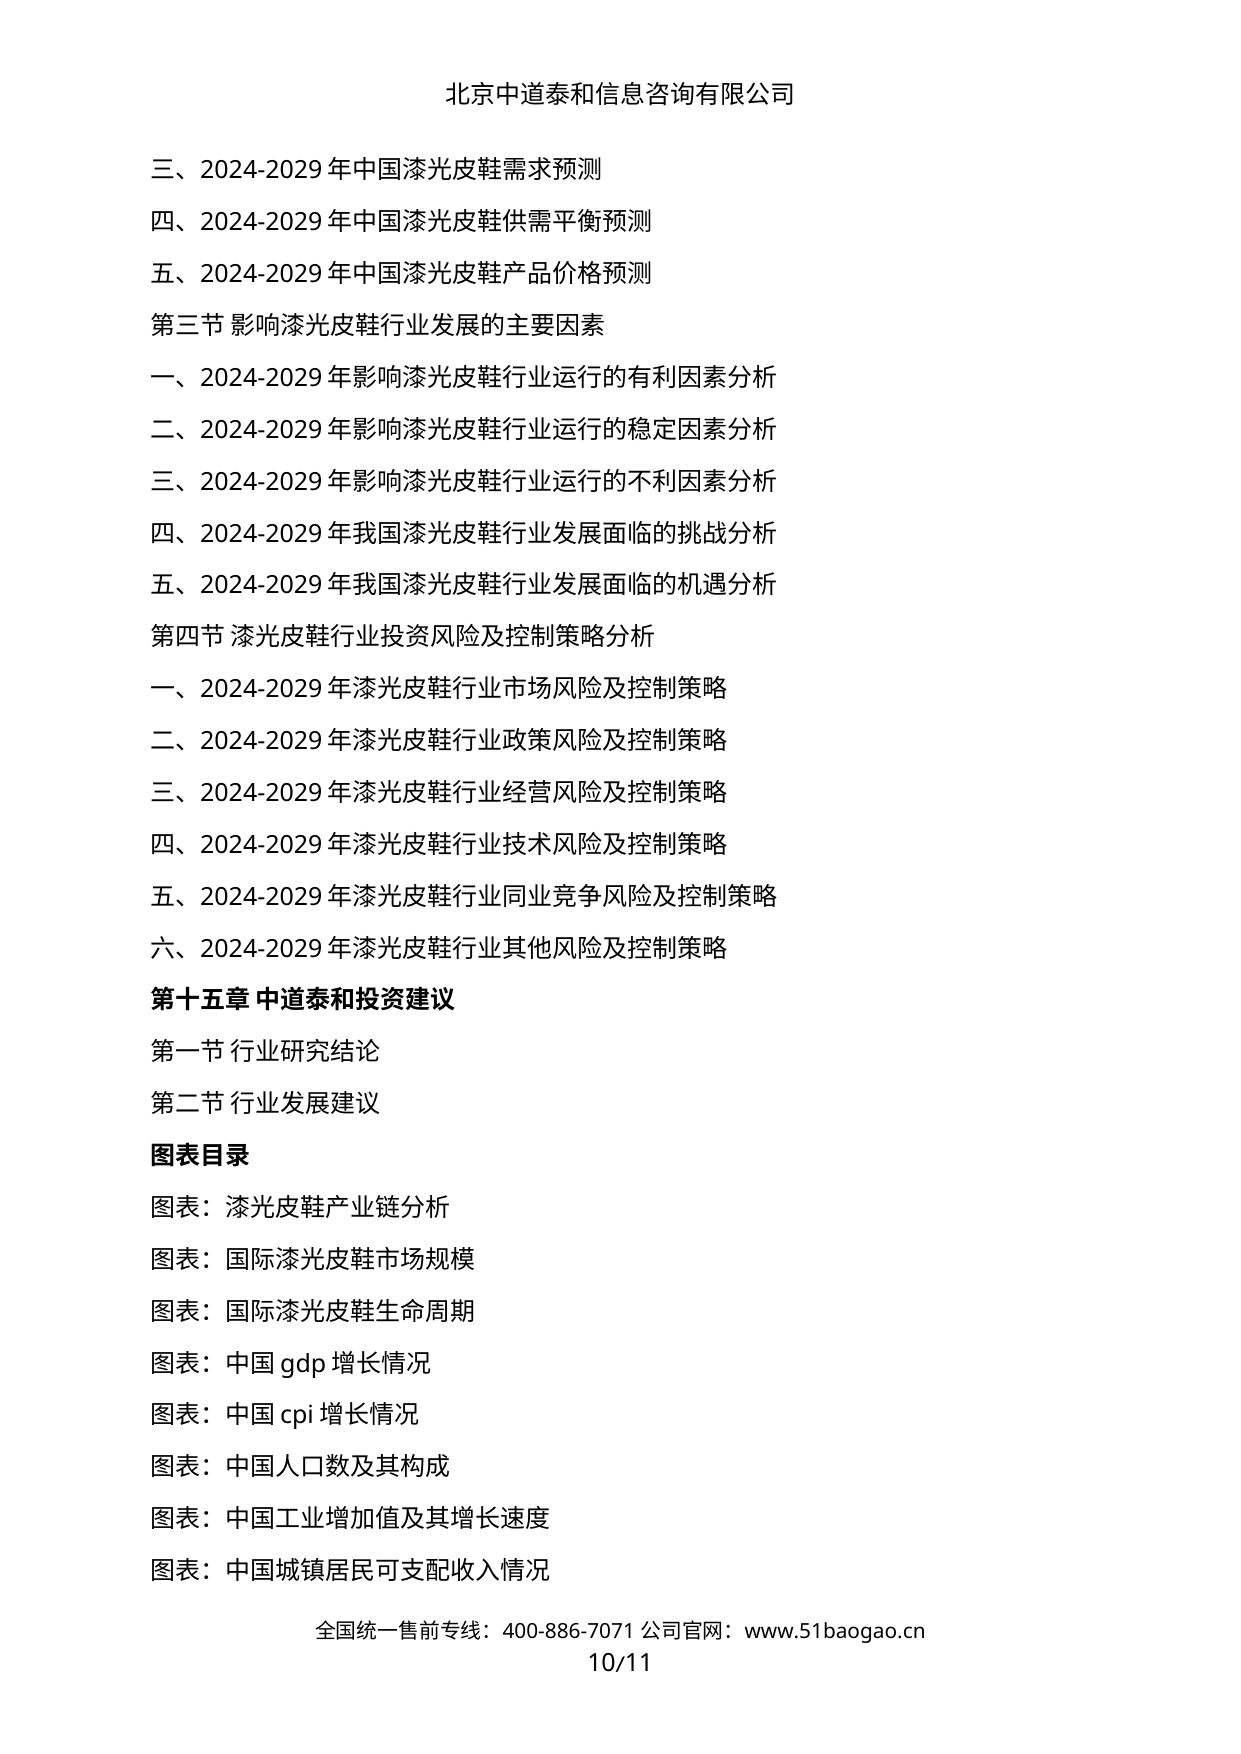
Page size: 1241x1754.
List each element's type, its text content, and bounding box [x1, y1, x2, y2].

text 五、2024-2029年中国漆光皮鞋产品价格预测 [150, 254, 1090, 290]
text 图表：漆光皮鞋产业链分析 [150, 1187, 1090, 1224]
text 一、2024-2029年影响漆光皮鞋行业运行的有利因素分析 [150, 357, 1090, 394]
text 第十五章 中道泰和投资建议 [150, 980, 1090, 1016]
text 图表：中国工业增加值及其增长速度 [150, 1499, 1090, 1535]
text 五、2024-2029年我国漆光皮鞋行业发展面临的机遇分析 [150, 565, 1090, 601]
text 二、2024-2029年影响漆光皮鞋行业运行的稳定因素分析 [150, 409, 1090, 446]
text 四、2024-2029年漆光皮鞋行业技术风险及控制策略 [150, 824, 1090, 861]
text 图表：国际漆光皮鞋生命周期 [150, 1291, 1090, 1327]
text 图表：中国gdp增长情况 [150, 1343, 1090, 1379]
text 四、2024-2029年中国漆光皮鞋供需平衡预测 [150, 202, 1090, 238]
text 第二节 行业发展建议 [150, 1084, 1090, 1120]
text 六、2024-2029年漆光皮鞋行业其他风险及控制策略 [150, 928, 1090, 964]
text 第四节 漆光皮鞋行业投资风险及控制策略分析 [150, 617, 1090, 653]
text 二、2024-2029年漆光皮鞋行业政策风险及控制策略 [150, 721, 1090, 757]
text 三、2024-2029年中国漆光皮鞋需求预测 [150, 150, 1090, 186]
text 第一节 行业研究结论 [150, 1032, 1090, 1068]
text 四、2024-2029年我国漆光皮鞋行业发展面临的挑战分析 [150, 513, 1090, 549]
text 第三节 影响漆光皮鞋行业发展的主要因素 [150, 306, 1090, 342]
text 图表：中国cpi增长情况 [150, 1395, 1090, 1431]
text 图表：国际漆光皮鞋市场规模 [150, 1239, 1090, 1276]
text 图表：中国人口数及其构成 [150, 1447, 1090, 1483]
text 三、2024-2029年影响漆光皮鞋行业运行的不利因素分析 [150, 461, 1090, 497]
text 一、2024-2029年漆光皮鞋行业市场风险及控制策略 [150, 669, 1090, 705]
text 三、2024-2029年漆光皮鞋行业经营风险及控制策略 [150, 772, 1090, 809]
text 图表：中国城镇居民可支配收入情况 [150, 1551, 1090, 1587]
text 五、2024-2029年漆光皮鞋行业同业竞争风险及控制策略 [150, 876, 1090, 912]
text 图表目录 [150, 1136, 1090, 1172]
